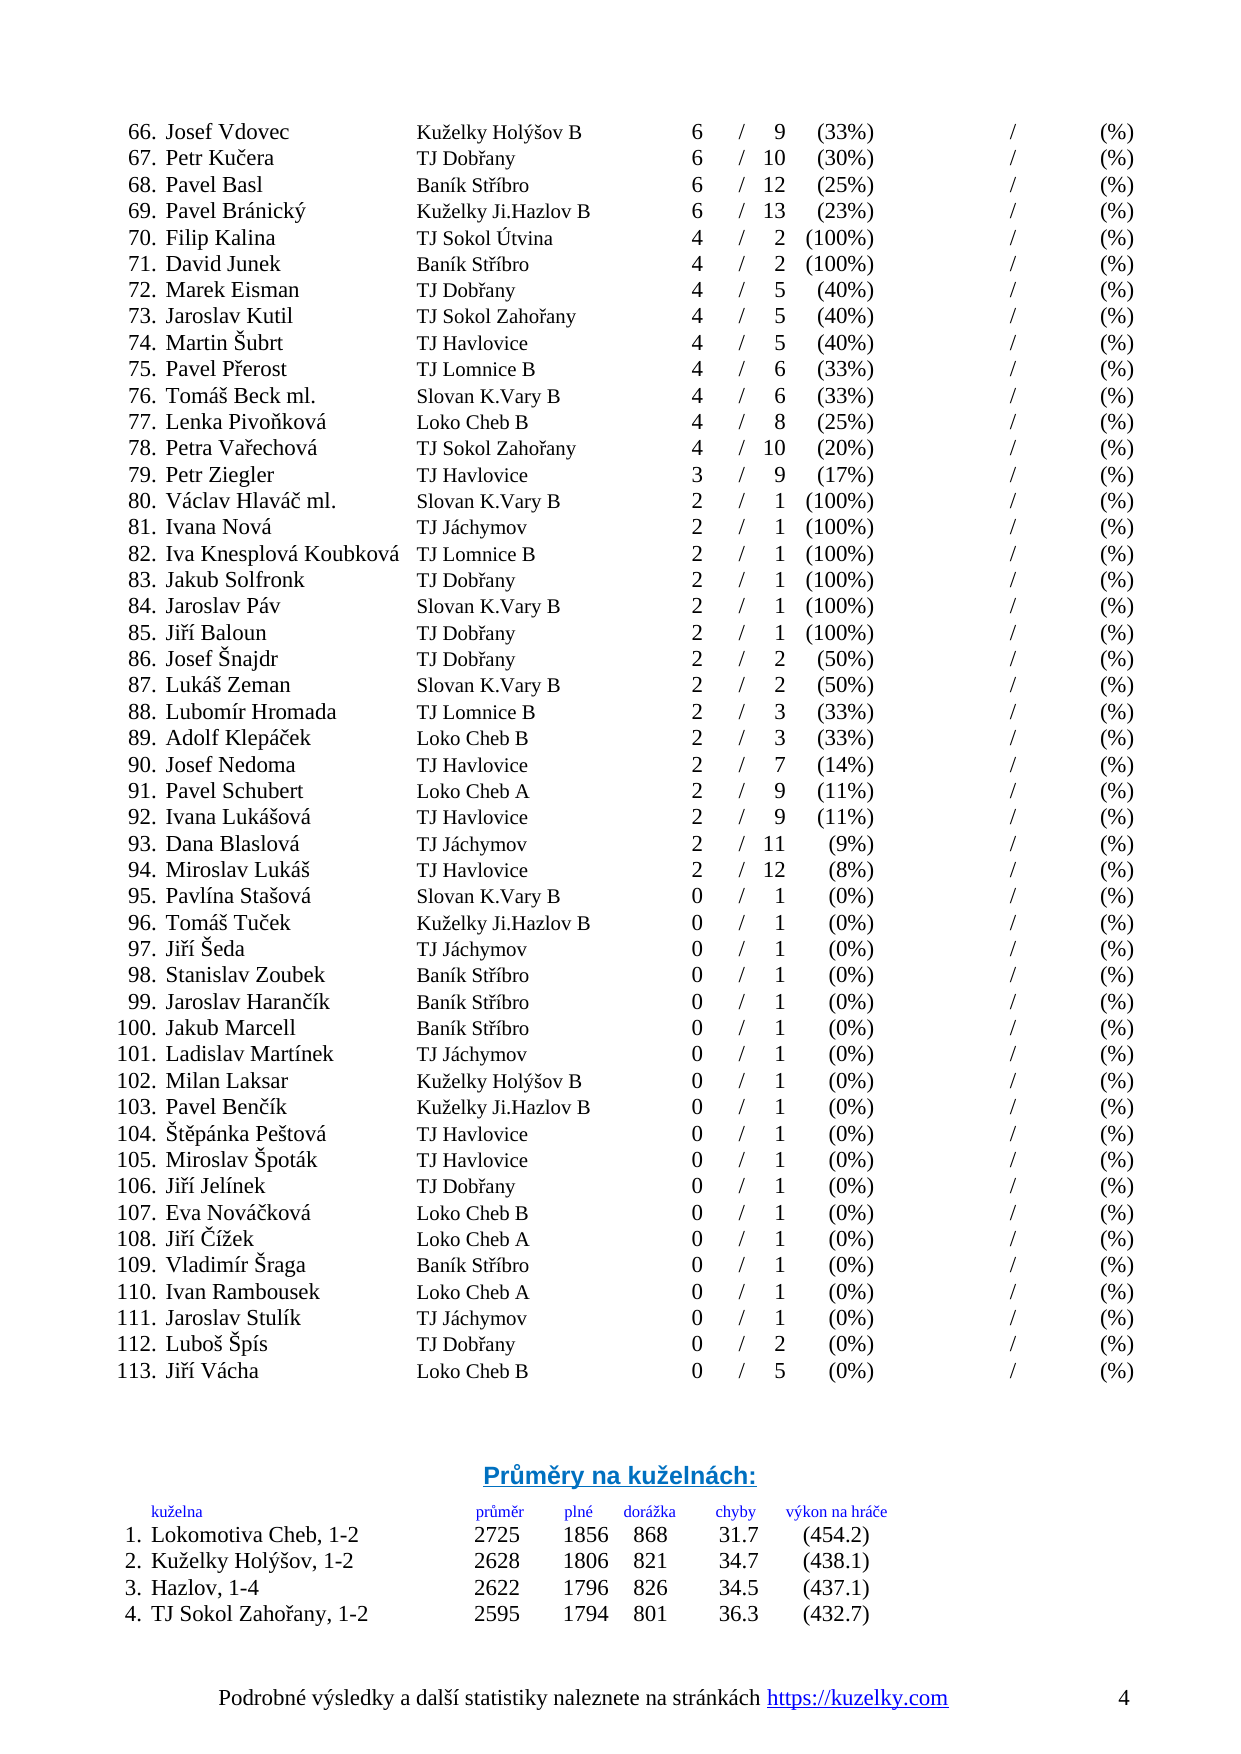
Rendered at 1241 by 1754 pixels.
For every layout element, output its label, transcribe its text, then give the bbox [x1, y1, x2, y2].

text 81. Ivana Nová TJ Jáchymov 2 / 1 (100%) / (%) [106, 513, 1134, 540]
text 66. Josef Vdovec Kuželky Holýšov B 6 / 9 (33%) / (%) [106, 118, 1134, 144]
text 86. Josef Šnajdr TJ Dobřany 2 / 2 (50%) / (%) [106, 645, 1134, 672]
text 84. Jaroslav Páv Slovan K.Vary B 2 / 1 (100%) / (%) [106, 592, 1134, 619]
text 80. Václav Hlaváč ml. Slovan K.Vary B 2 / 1 (100%) / (%) [106, 487, 1134, 513]
text 102. Milan Laksar Kuželky Holýšov B 0 / 1 (0%) / (%) [106, 1067, 1134, 1093]
text 103. Pavel Benčík Kuželky Ji.Hazlov B 0 / 1 (0%) / (%) [106, 1093, 1134, 1119]
text 88. Lubomír Hromada TJ Lomnice B 2 / 3 (33%) / (%) [106, 698, 1134, 724]
text 85. Jiří Baloun TJ Dobřany 2 / 1 (100%) / (%) [106, 619, 1134, 645]
text 73. Jaroslav Kutil TJ Sokol Zahořany 4 / 5 (40%) / (%) [106, 303, 1134, 329]
text Průměry na kuželnách: [94, 1461, 1145, 1489]
text 110. Ivan Rambousek Loko Cheb A 0 / 1 (0%) / (%) [106, 1278, 1134, 1304]
text 105. Miroslav Špoták TJ Havlovice 0 / 1 (0%) / (%) [106, 1146, 1134, 1172]
text 79. Petr Ziegler TJ Havlovice 3 / 9 (17%) / (%) [106, 461, 1134, 487]
text 107. Eva Nováčková Loko Cheb B 0 / 1 (0%) / (%) [106, 1199, 1134, 1225]
text 77. Lenka Pivoňková Loko Cheb B 4 / 8 (25%) / (%) [106, 408, 1134, 434]
text 91. Pavel Schubert Loko Cheb A 2 / 9 (11%) / (%) [106, 777, 1134, 803]
text 90. Josef Nedoma TJ Havlovice 2 / 7 (14%) / (%) [106, 751, 1134, 777]
text 106. Jiří Jelínek TJ Dobřany 0 / 1 (0%) / (%) [106, 1172, 1134, 1199]
text 98. Stanislav Zoubek Baník Stříbro 0 / 1 (0%) / (%) [106, 961, 1134, 988]
text 111. Jaroslav Stulík TJ Jáchymov 0 / 1 (0%) / (%) [106, 1304, 1134, 1330]
text 78. Petra Vařechová TJ Sokol Zahořany 4 / 10 (20%) / (%) [106, 434, 1134, 461]
text 3. Hazlov, 1-4 2622 1796 826 34.5 (437.1) [106, 1574, 1134, 1600]
text 71. David Junek Baník Stříbro 4 / 2 (100%) / (%) [106, 250, 1134, 276]
text 4. TJ Sokol Zahořany, 1-2 2595 1794 801 36.3 (432.7) [106, 1600, 1134, 1627]
text 75. Pavel Přerost TJ Lomnice B 4 / 6 (33%) / (%) [106, 355, 1134, 382]
text 70. Filip Kalina TJ Sokol Útvina 4 / 2 (100%) / (%) [106, 223, 1134, 250]
text 93. Dana Blaslová TJ Jáchymov 2 / 11 (9%) / (%) [106, 830, 1134, 856]
text 94. Miroslav Lukáš TJ Havlovice 2 / 12 (8%) / (%) [106, 856, 1134, 882]
text 2. Kuželky Holýšov, 1-2 2628 1806 821 34.7 (438.1) [106, 1548, 1134, 1574]
text 89. Adolf Klepáček Loko Cheb B 2 / 3 (33%) / (%) [106, 724, 1134, 751]
text 99. Jaroslav Harančík Baník Stříbro 0 / 1 (0%) / (%) [106, 988, 1134, 1014]
text 72. Marek Eisman TJ Dobřany 4 / 5 (40%) / (%) [106, 276, 1134, 303]
text 74. Martin Šubrt TJ Havlovice 4 / 5 (40%) / (%) [106, 329, 1134, 355]
text 82. Iva Knesplová Koubková TJ Lomnice B 2 / 1 (100%) / (%) [106, 540, 1134, 566]
text 104. Štěpánka Peštová TJ Havlovice 0 / 1 (0%) / (%) [106, 1119, 1134, 1146]
text 100. Jakub Marcell Baník Stříbro 0 / 1 (0%) / (%) [106, 1014, 1134, 1041]
text 69. Pavel Bránický Kuželky Ji.Hazlov B 6 / 13 (23%) / (%) [106, 197, 1134, 223]
text 109. Vladimír Šraga Baník Stříbro 0 / 1 (0%) / (%) [106, 1251, 1134, 1278]
text 83. Jakub Solfronk TJ Dobřany 2 / 1 (100%) / (%) [106, 566, 1134, 592]
text 87. Lukáš Zeman Slovan K.Vary B 2 / 2 (50%) / (%) [106, 672, 1134, 698]
text kuželna průměr plné dorážka chyby výkon na hráče [106, 1502, 1134, 1521]
text 97. Jiří Šeda TJ Jáchymov 0 / 1 (0%) / (%) [106, 935, 1134, 961]
text 101. Ladislav Martínek TJ Jáchymov 0 / 1 (0%) / (%) [106, 1041, 1134, 1067]
text 92. Ivana Lukášová TJ Havlovice 2 / 9 (11%) / (%) [106, 803, 1134, 830]
text 96. Tomáš Tuček Kuželky Ji.Hazlov B 0 / 1 (0%) / (%) [106, 909, 1134, 935]
text 113. Jiří Vácha Loko Cheb B 0 / 5 (0%) / (%) [106, 1357, 1134, 1383]
text 108. Jiří Čížek Loko Cheb A 0 / 1 (0%) / (%) [106, 1225, 1134, 1251]
text 95. Pavlína Stašová Slovan K.Vary B 0 / 1 (0%) / (%) [106, 882, 1134, 909]
text 112. Luboš Špís TJ Dobřany 0 / 2 (0%) / (%) [106, 1330, 1134, 1357]
text 1. Lokomotiva Cheb, 1-2 2725 1856 868 31.7 (454.2) [106, 1521, 1134, 1548]
text 67. Petr Kučera TJ Dobřany 6 / 10 (30%) / (%) [106, 144, 1134, 171]
text 76. Tomáš Beck ml. Slovan K.Vary B 4 / 6 (33%) / (%) [106, 382, 1134, 408]
text 68. Pavel Basl Baník Stříbro 6 / 12 (25%) / (%) [106, 171, 1134, 197]
